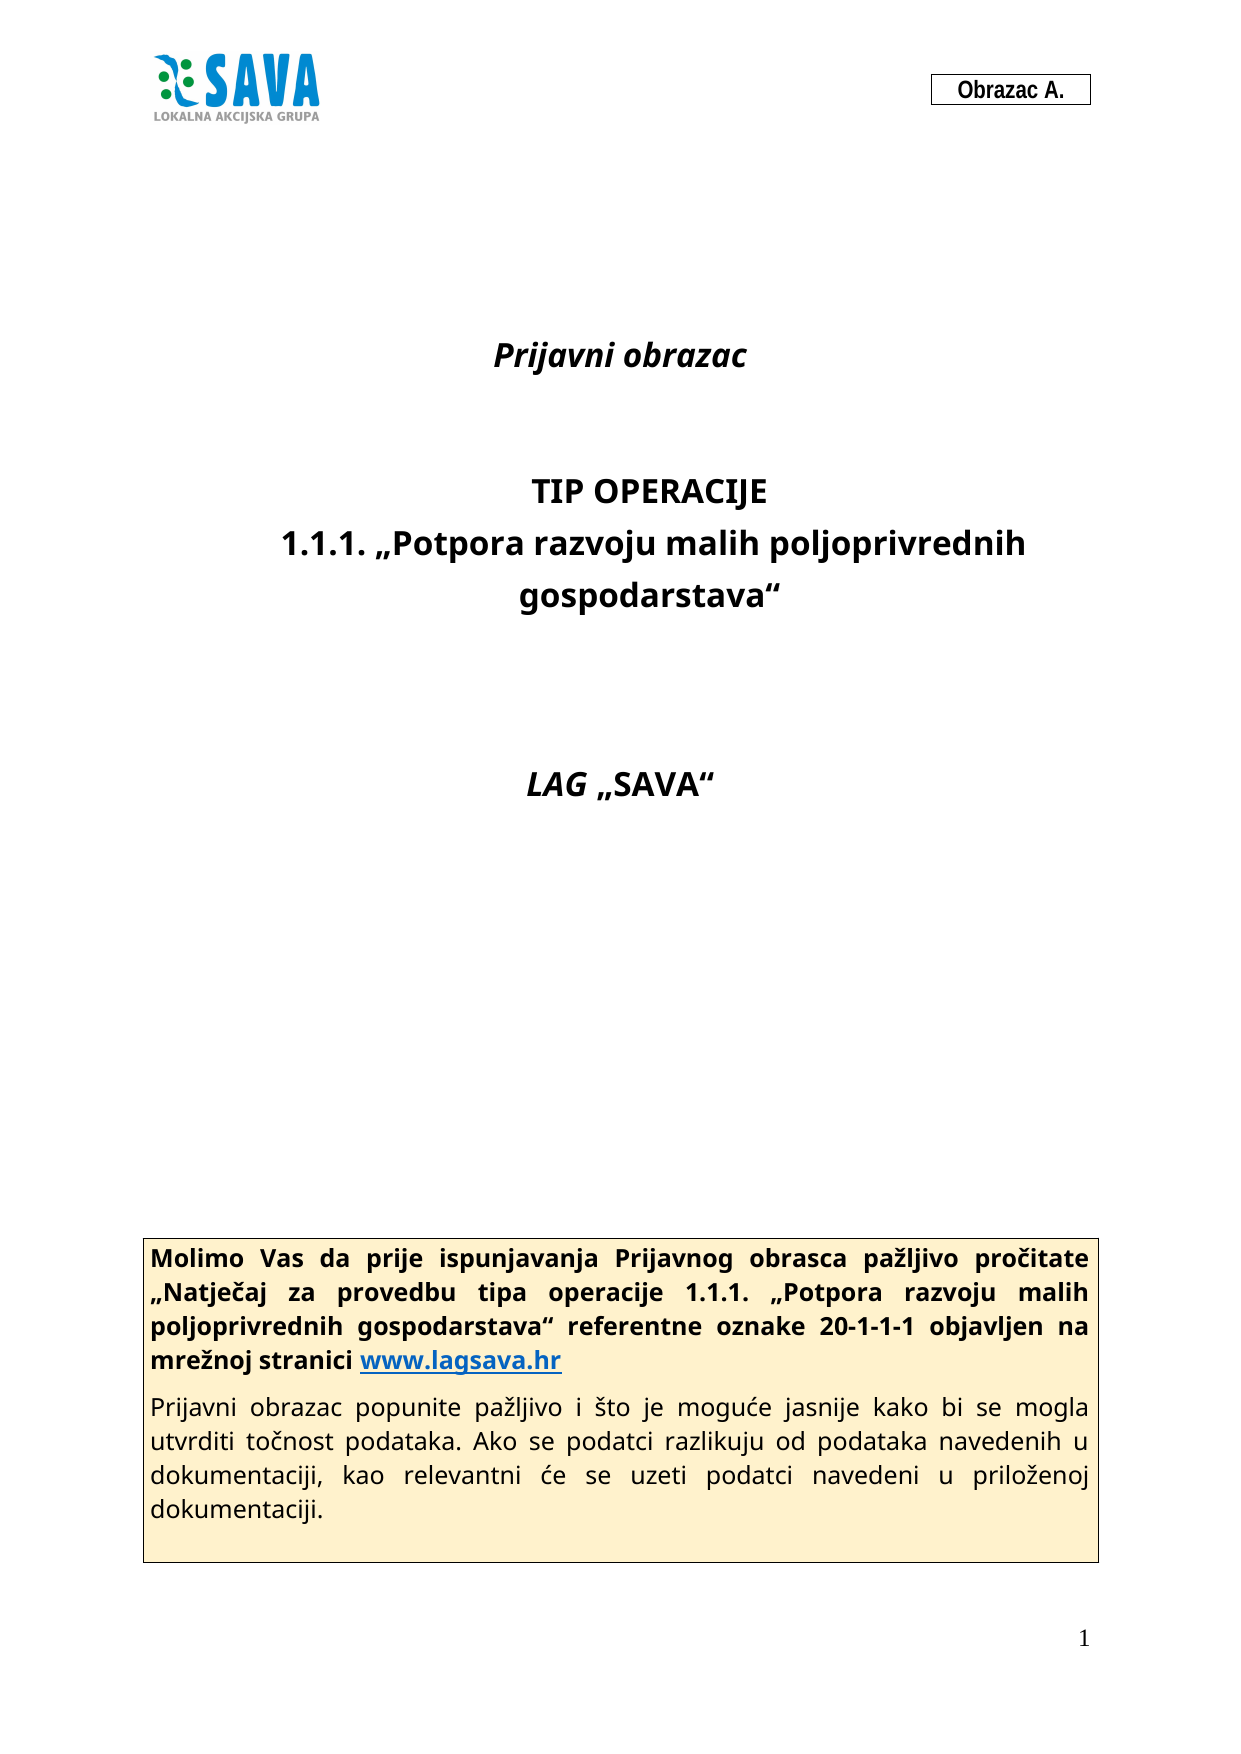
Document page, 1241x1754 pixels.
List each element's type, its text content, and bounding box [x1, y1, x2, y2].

text Prijavni obrazac [150, 332, 1090, 377]
text 1.1.1. „Potpora razvoju malih poljoprivrednih gospodarstava“ [150, 520, 1149, 618]
text TIP OPERACIJE [150, 468, 1149, 513]
picture [150, 51, 321, 125]
text Prijavni obrazac popunite pažljivo i što je moguće jasnije kako bi se mogla utvrditi točnost podataka. Ako se podatci razlikuju od podataka navedenih u dokumentaciji, kao relevantni će se uzeti podatci navedeni u priloženoj dokumentaciji. [144, 1386, 1098, 1523]
text LAG „SAVA“ [150, 761, 1090, 806]
text Molimo Vas da prije ispunjavanja Prijavnog obrasca pažljivo pročitate „Natječaj za provedbu tipa operacije 1.1.1. „Potpora razvoju malih poljoprivrednih gospodarstava“ referentne oznake 20-1-1-1 objavljen na mrežnoj stranici www.lagsava.hr [144, 1239, 1098, 1377]
